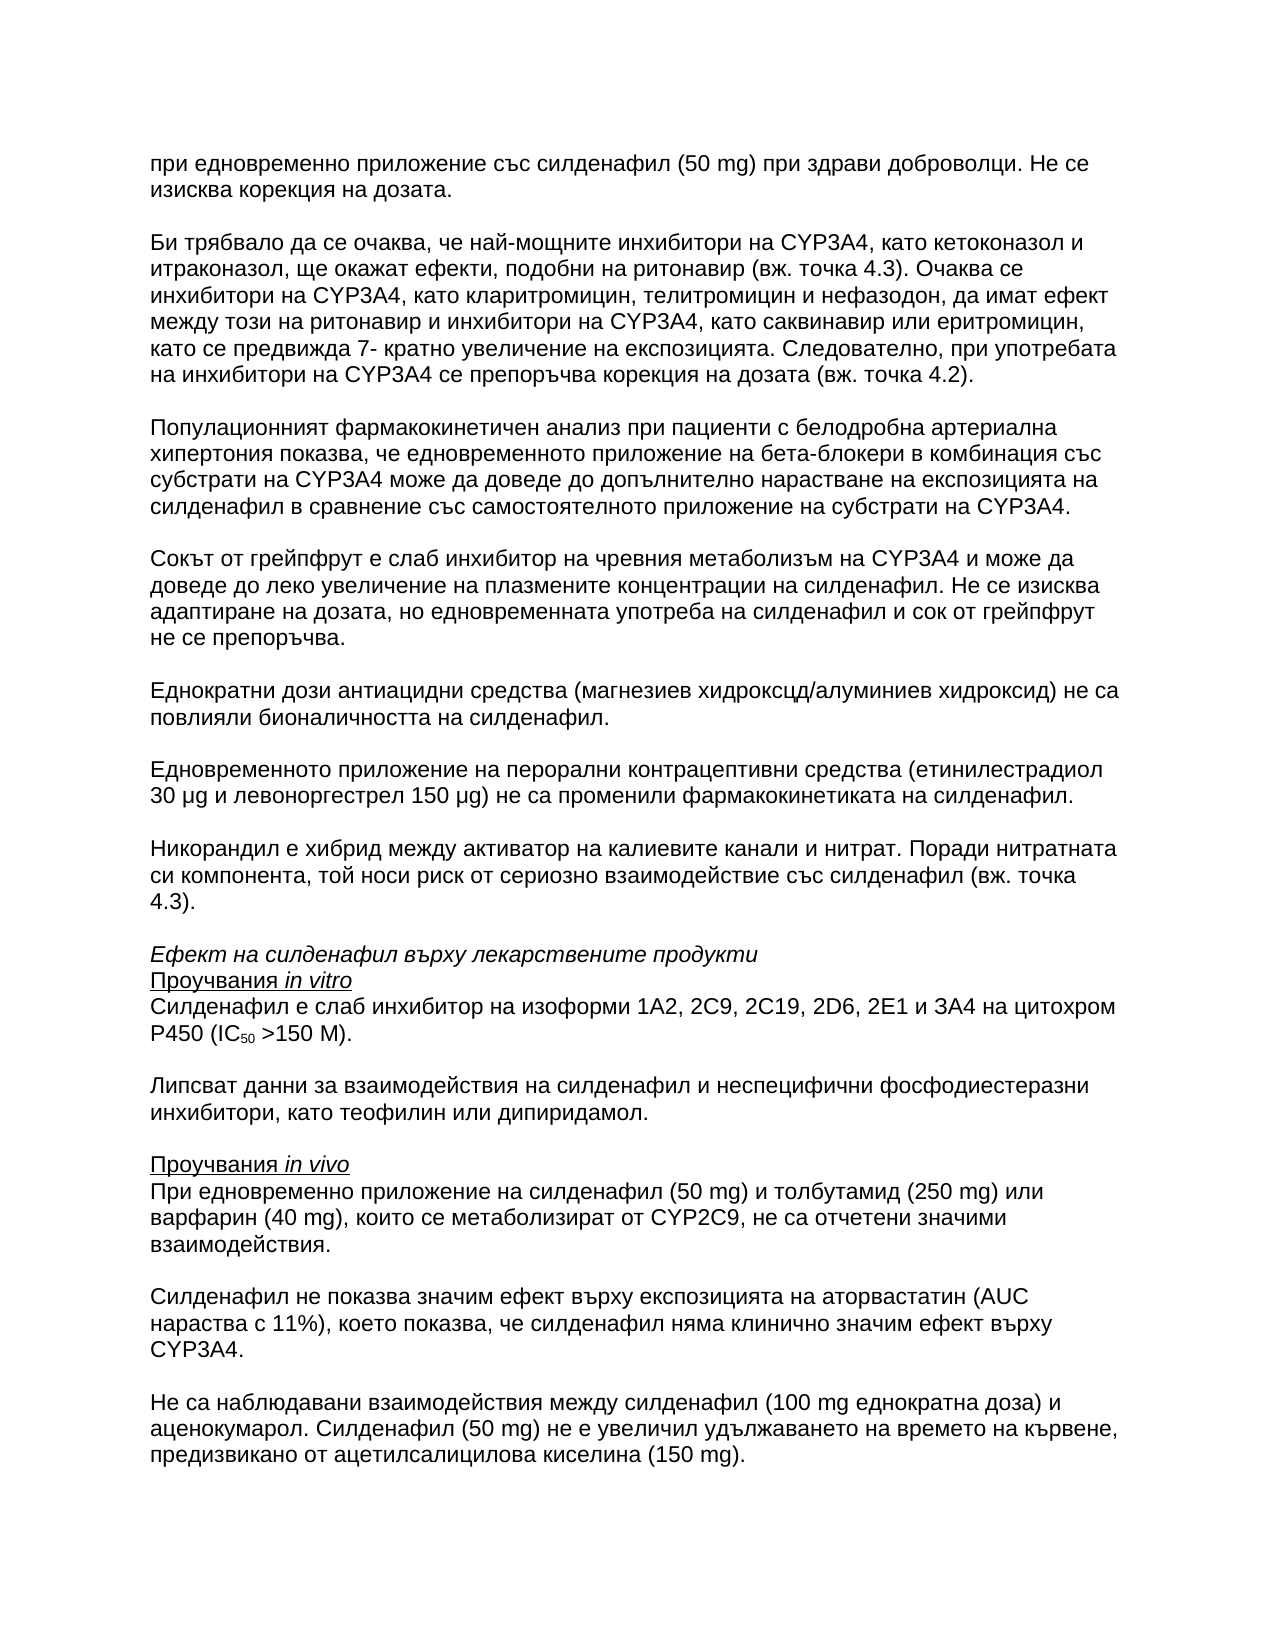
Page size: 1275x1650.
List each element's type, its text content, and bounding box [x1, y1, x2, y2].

text При едновременно приложение на силденафил (50 mg) и толбутамид (250 mg) или варфарин (40 mg), които се метаболизират от CYP2C9, не са отчетени значими взаимодействия. [150, 1178, 1125, 1257]
text Липсват данни за взаимодействия на силденафил и неспецифични фосфодиестеразни инхибитори, като теофилин или дипиридамол. [150, 1072, 1125, 1125]
text Еднократни дози антиацидни средства (магнезиев хидроксцд/алуминиев хидроксид) не са повлияли бионаличността на силденафил. [150, 677, 1125, 730]
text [150, 150, 1125, 203]
text Сокът от грейпфрут е слаб инхибитор на чревния метаболизъм на CYP3A4 и може да доведе до леко увеличение на плазмените концентрации на силденафил. Не се изисква адаптиране на дозата, но едновременната употреба на силденафил и сок от грейпфрут не се препоръчва. [150, 545, 1125, 651]
text Ефект на силденафил върху лекарствените продукти [150, 941, 1125, 967]
text Би трябвало да се очаква, че най-мощните инхибитори на CYP3A4, като кетоконазол и итраконазол, ще окажат ефекти, подобни на ритонавир (вж. точка 4.3). Очаква се инхибитори на CYP3A4, като кларитромицин, телитромицин и нефазодон, да имат ефект между този на ритонавир и инхибитори на CYP3A4, като саквинавир или еритромицин, като се предвижда 7- кратно увеличение на експозицията. Следователно, при употребата на инхибитори на CYP3A4 се препоръчва корекция на дозата (вж. точка 4.2). [150, 229, 1125, 387]
text Проучвания in vitro [150, 967, 1125, 993]
text Популационният фармакокинетичен анализ при пациенти с белодробна артериална хипертония показва, че едновременното приложение на бета-блокери в комбинация със субстрати на CYP3A4 може да доведе до допълнително нарастване на експозицията на силденафил в сравнение със самостоятелното приложение на субстрати на CYP3A4. [150, 413, 1125, 519]
text Силденафил е слаб инхибитор на изоформи 1А2, 2С9, 2С19, 2D6, 2Е1 и ЗА4 на цитохром Р450 (IС50 >150 М). [150, 993, 1125, 1046]
text Не са наблюдавани взаимодействия между силденафил (100 mg еднократна доза) и аценокумарол. Силденафил (50 mg) не е увеличил удължаването на времето на кървене, предизвикано от ацетилсалицилова киселина (150 mg). [150, 1389, 1125, 1468]
text Проучвания in vivo [150, 1151, 1125, 1178]
text Никорандил е хибрид между активатор на калиевите канали и нитрат. Поради нитратната си компонента, той носи риск от сериозно взаимодействие със силденафил (вж. точка 4.3). [150, 835, 1125, 914]
text Силденафил не показва значим ефект върху експозицията на аторвастатин (AUC нараства с 11%), което показва, че силденафил няма клинично значим ефект върху CYP3A4. [150, 1283, 1125, 1362]
text Едновременното приложение на перорални контрацептивни средства (етинилестрадиол 30 μg и левоноргестрел 150 μg) не са променили фармакокинетиката на силденафил. [150, 756, 1125, 809]
